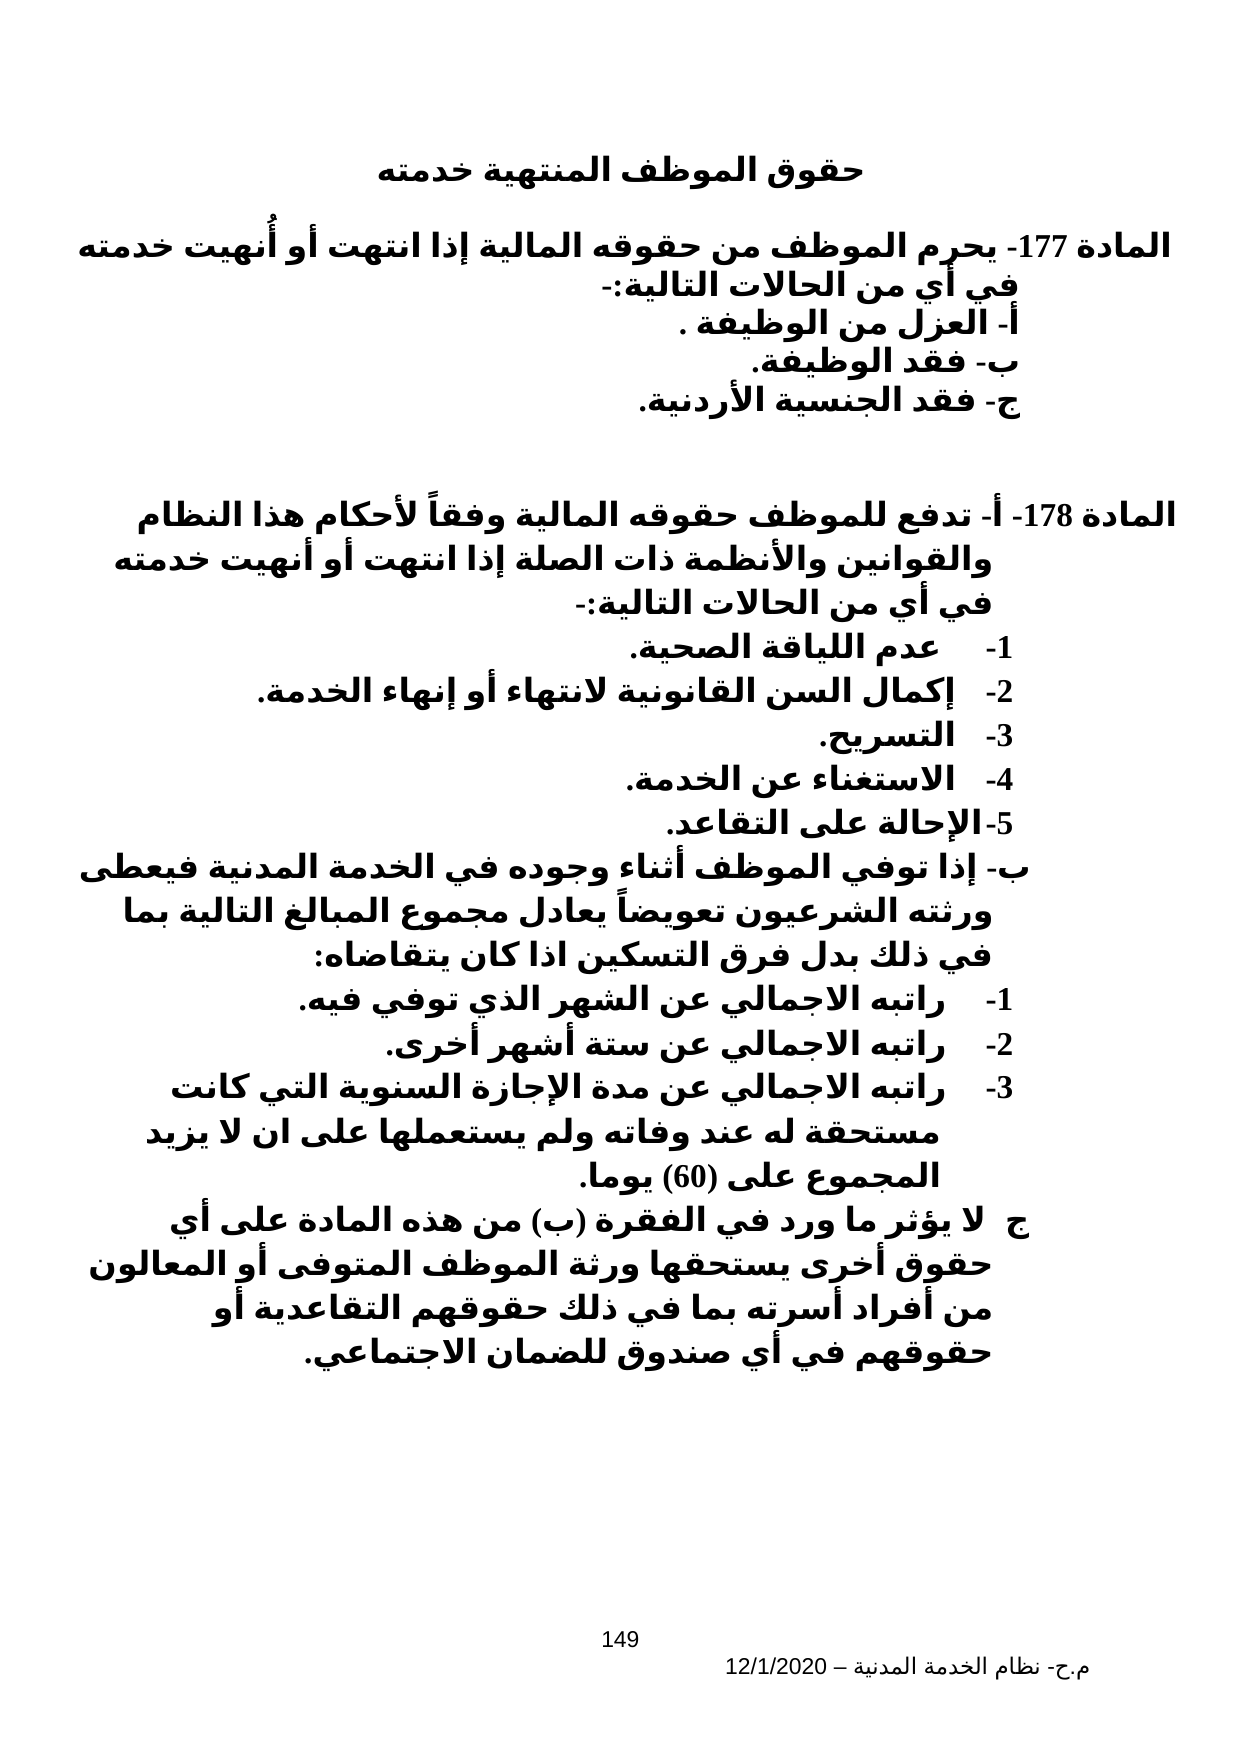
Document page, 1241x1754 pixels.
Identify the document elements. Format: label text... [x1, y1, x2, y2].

table_cell المادة 178- أ- تدفع للموظف حقوقه المالية وفقاً لأحكام هذا النظام والقوانين والأنظمة ذات الصلة إذا انتهت أو أنهيت خدمته في أي من الحالات التالية:- عدم اللياقة الصحية. إكمال السن القانونية لانتهاء أو إنهاء الخدمة. التسريح. الاستغناء عن الخدمة. الإحالة على التقاعد. ب- إذا توفي الموظف أثناء وجوده في الخدمة المدنية فيعطى ورثته الشرعيون تعويضاً يعادل مجموع المبالغ التالية بما في ذلك بدل فرق التسكين اذا كان يتقاضاه: راتبه الاجمالي عن الشهر الذي توفي فيه. راتبه الاجمالي عن ستة أشهر أخرى. راتبه الاجمالي عن مدة الإجازة السنوية التي كانت مستحقة له عند وفاته ولم يستعملها على ان لا يزيد المجموع على (60) يوما. ج- لا يؤثر ما ورد في الفقرة (ب) من هذه المادة على أي حقوق أخرى يستحقها ورثة الموظف المتوفى أو المعالون من أفراد أسرته بما في ذلك حقوقهم التقاعدية أو حقوقهم في أي صندوق للضمان الاجتماعي. [59, 495, 1181, 1414]
table_cell حقوق الموظف المنتهية خدمته المادة 177- يحرم الموظف من حقوقه المالية إذا انتهت أو أُنهيت خدمته في أي من الحالات التالية:- ‌أ- العزل من الوظيفة . ‌ب- فقد الوظيفة. ‌ج- فقد الجنسية الأردنية. [59, 150, 1181, 495]
